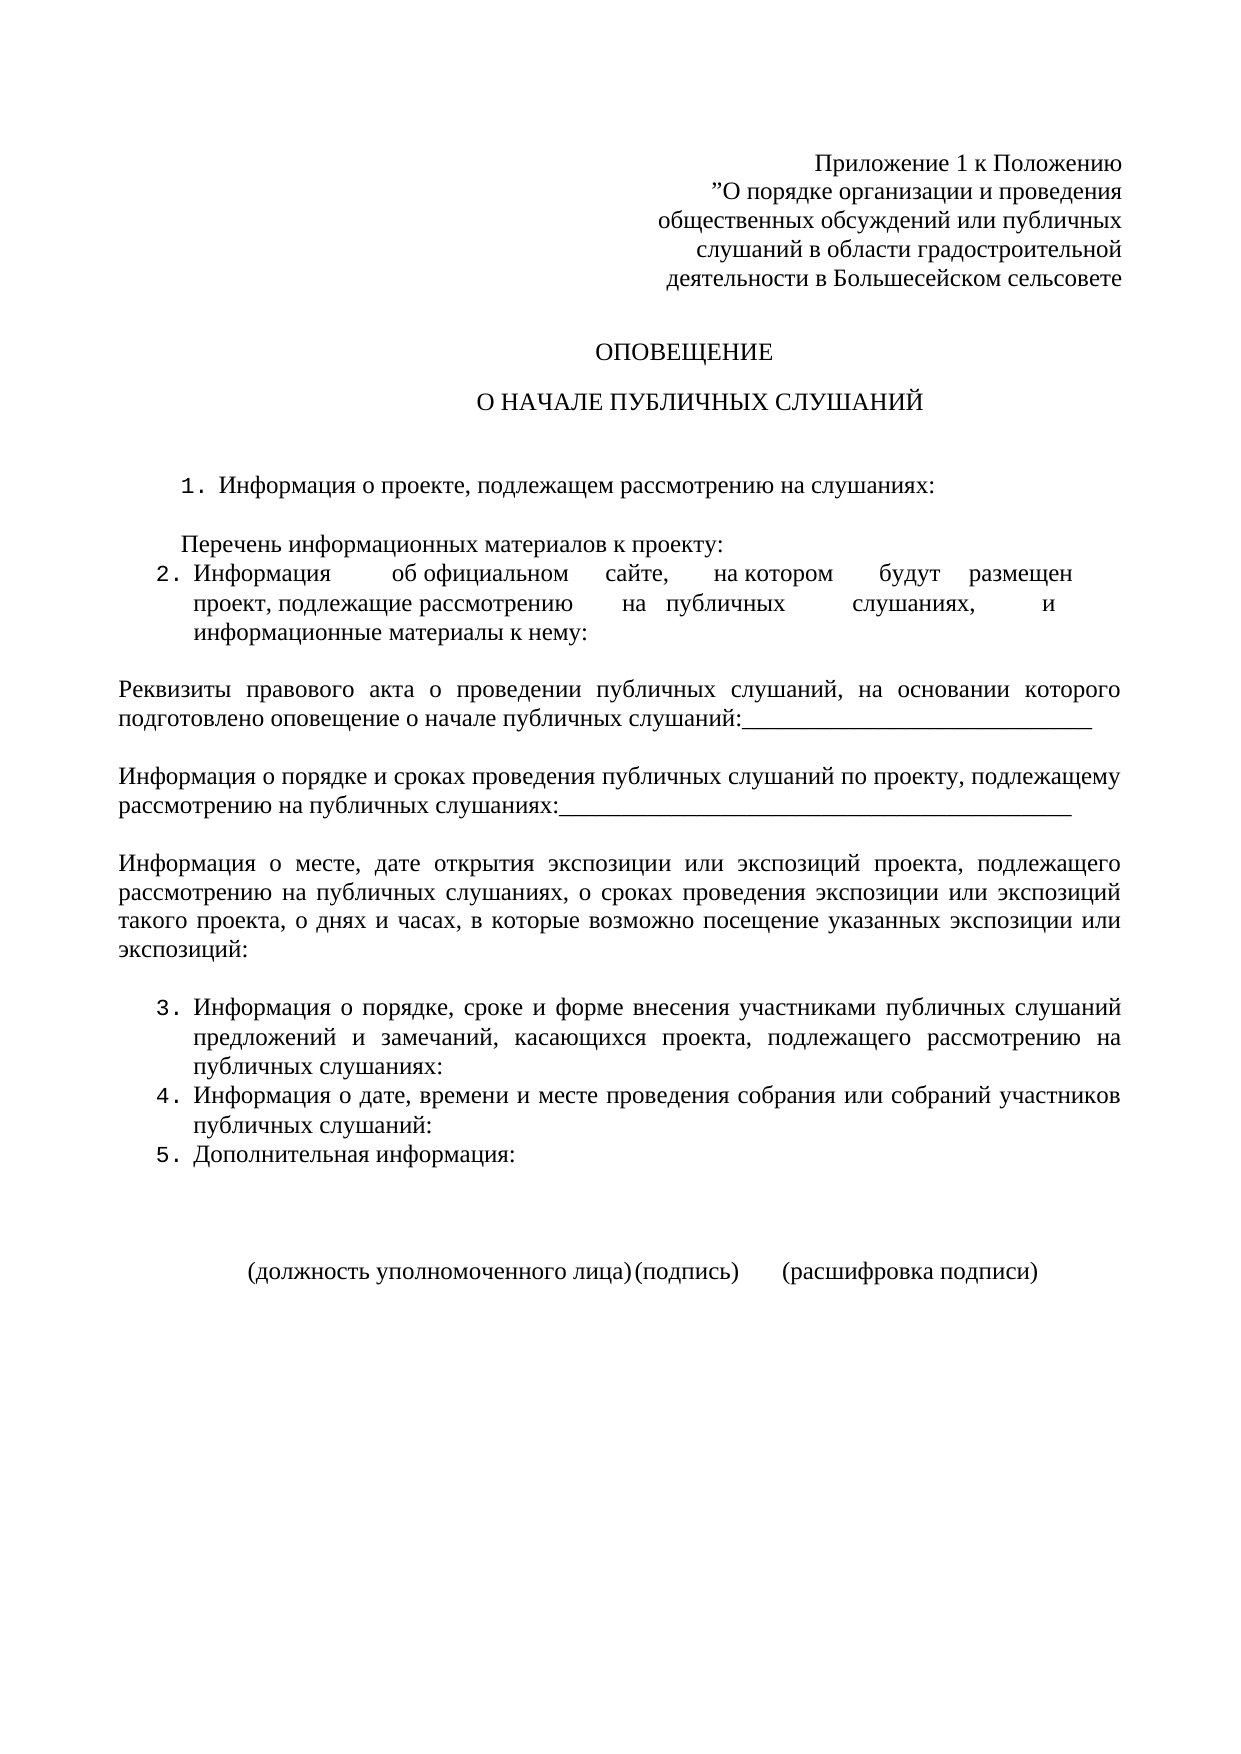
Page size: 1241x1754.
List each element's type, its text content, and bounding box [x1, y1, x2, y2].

text Информация о месте, дате открытия экспозиции или экспозиций проекта, подлежащего рассмотрению на публичных слушаниях, о сроках проведения экспозиции или экспозиций такого проекта, о днях и часах, в которые возможно посещение указанных экспозиции или экспозиций: [118, 848, 1122, 963]
text О НАЧАЛЕ ПУБЛИЧНЫХ СЛУШАНИЙ [476, 392, 1122, 415]
text Перечень информационных материалов к проекту: [181, 529, 1122, 558]
list Информация о порядке, сроке и форме внесения участниками публичных слушаний предложений и замечаний, касающихся проекта, подлежащего рассмотрению на публичных слушаниях: [156, 992, 1122, 1080]
text ”О порядке организации и проведения [118, 176, 1122, 205]
text общественных обсуждений или публичных [118, 205, 1122, 234]
text Информация о порядке и сроках проведения публичных слушаний по проекту, подлежащему рассмотрению на публичных слушаниях:_________________________________________ [118, 761, 1122, 819]
text Приложение 1 к Положению [118, 148, 1122, 176]
list Информация о дате, времени и месте проведения собрания или собраний участников публичных слушаний: [156, 1080, 1122, 1139]
list Информация о проекте, подлежащем рассмотрению на слушаниях: [181, 470, 1122, 500]
text слушаний в области градостроительной [118, 234, 1122, 263]
list Дополнительная информация: [156, 1139, 1122, 1169]
list Информация об официальном сайте, на котором будут размещен проект, подлежащие рассмотрению на публичных слушаниях, и информационные материалы к нему: [156, 558, 1122, 645]
text Реквизиты правового акта о проведении публичных слушаний, на основании которого подготовлено оповещение о начале публичных слушаний:____________________________ [118, 674, 1122, 732]
text ОПОВЕЩЕНИЕ [595, 342, 1122, 364]
text (должность уполномоченного лица) (подпись) (расшифровка подписи) [247, 1256, 1122, 1285]
text деятельности в Большесейском сельсовете [118, 263, 1122, 291]
